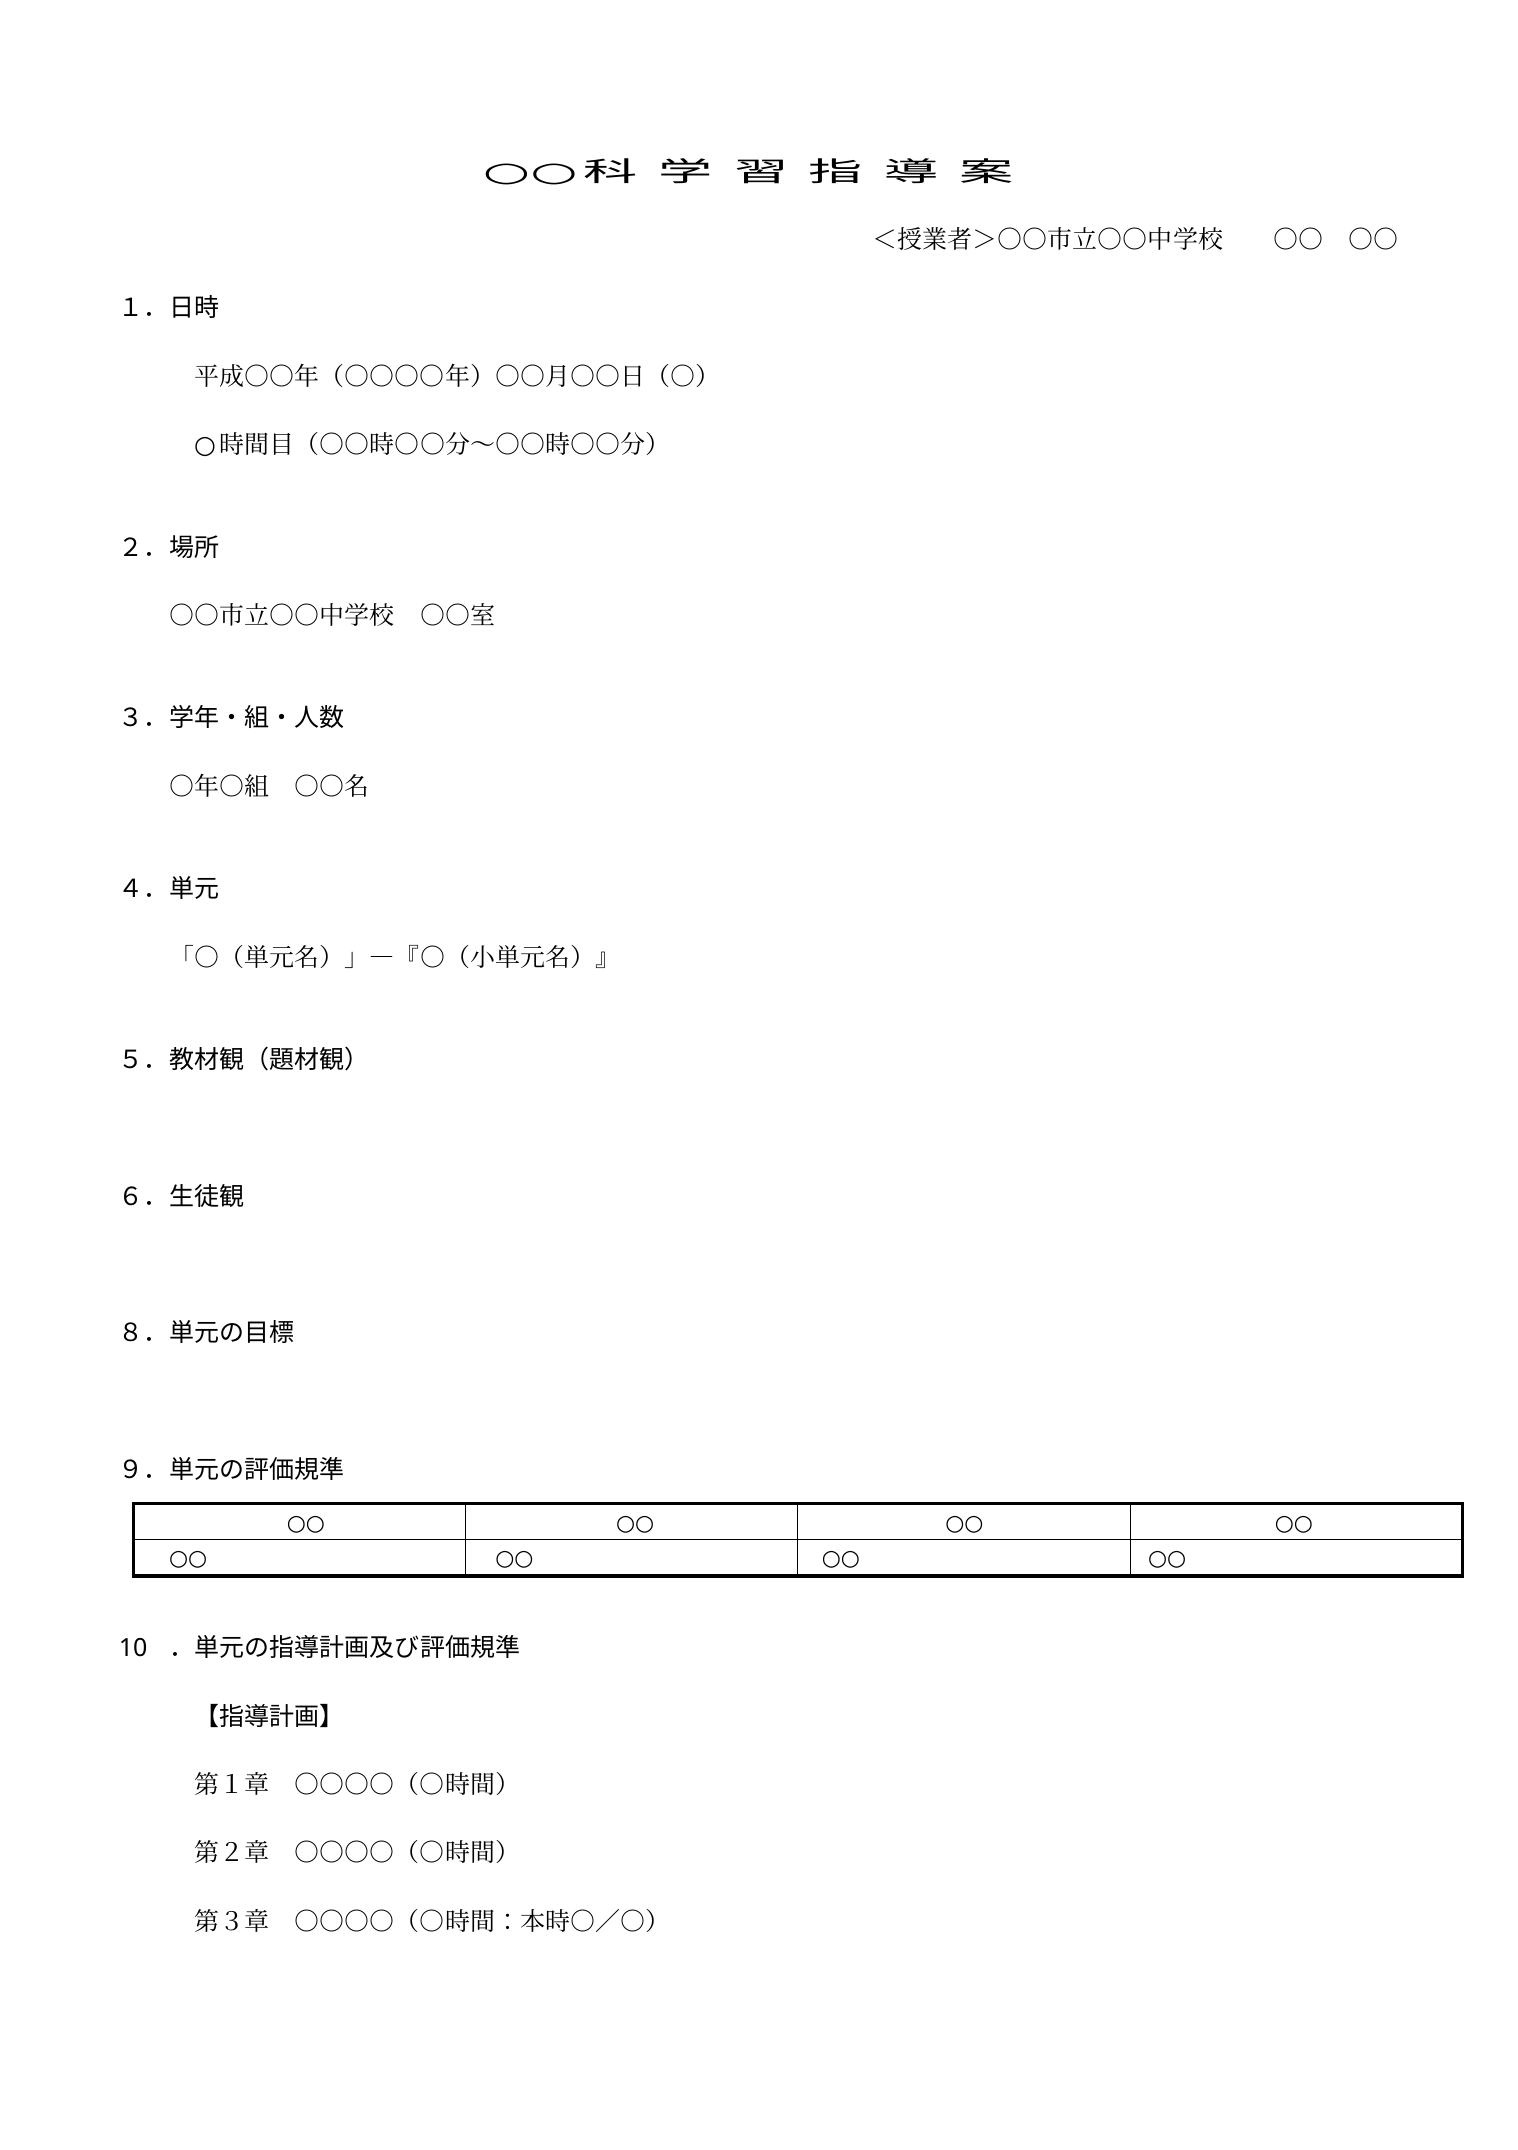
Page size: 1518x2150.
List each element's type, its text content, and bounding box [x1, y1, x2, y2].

text 第１章 ○○○○（○時間） [119, 1748, 1399, 1817]
table_header ○○ [466, 1505, 797, 1539]
text 平成○○年（○○○○年）○○月○○日（○） [119, 340, 1399, 408]
table_header ○○ [1131, 1505, 1461, 1539]
text 「○（単元名）」―『○（小単元名）』 [119, 921, 1399, 989]
text 第２章 ○○○○（○時間） [119, 1817, 1399, 1885]
text 10．単元の指導計画及び評価規準 [119, 1612, 1399, 1680]
text ○○科学習指導案 [119, 135, 1399, 203]
text 第３章 ○○○○（○時間：本時○／○） [119, 1885, 1399, 1953]
table_cell ○○ [1131, 1540, 1461, 1574]
table_cell ○○ [798, 1540, 1130, 1574]
text ○年○組 ○○名 [119, 750, 1399, 818]
text 【指導計画】 [119, 1680, 1399, 1748]
text ○○市立○○中学校 ○○室 [119, 579, 1399, 648]
text ６．生徒観 [119, 1160, 1399, 1228]
text ○時間目（○○時○○分～○○時○○分） [119, 408, 1399, 477]
text ３．学年・組・人数 [119, 682, 1399, 750]
text ９．単元の評価規準 [119, 1433, 1399, 1502]
text ８．単元の目標 [119, 1297, 1399, 1365]
table_header ○○ [135, 1505, 465, 1539]
text ４．単元 [119, 853, 1399, 921]
text １．日時 [119, 272, 1399, 340]
table_cell ○○ [135, 1540, 465, 1574]
table_cell ○○ [466, 1540, 797, 1574]
text ５．教材観（題材観） [119, 1023, 1399, 1092]
text ２．場所 [119, 511, 1399, 579]
text ＜授業者＞○○市立○○中学校 ○○ ○○ [119, 203, 1399, 272]
table_header ○○ [798, 1505, 1130, 1539]
